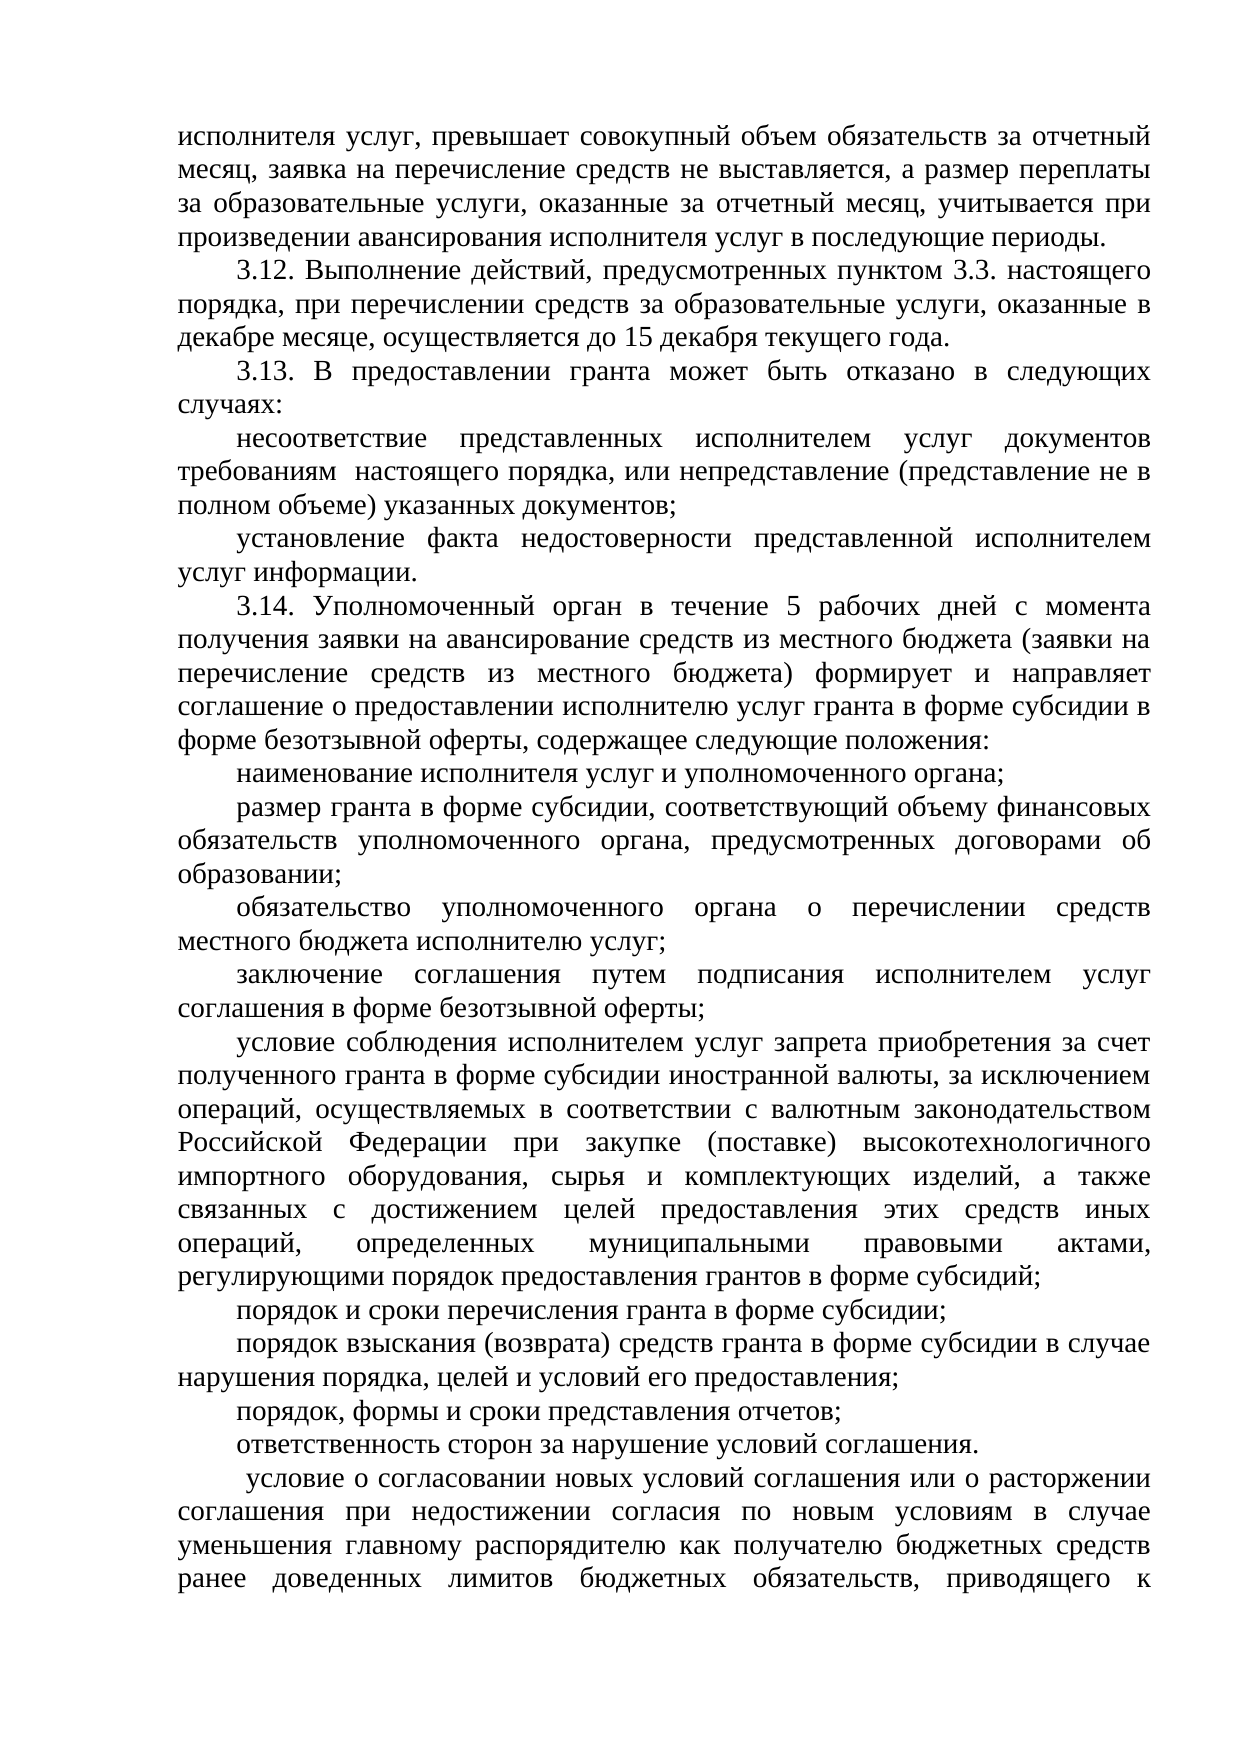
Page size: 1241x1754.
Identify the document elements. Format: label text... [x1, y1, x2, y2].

text установление факта недостоверности представленной исполнителем услуг информации. [177, 521, 1152, 588]
text 3.12. Выполнение действий, предусмотренных пунктом 3.3. настоящего порядка, при перечислении средств за образовательные услуги, оказанные в декабре месяце, осуществляется до 15 декабря текущего года. [177, 252, 1152, 353]
text порядок взыскания (возврата) средств гранта в форме субсидии в случае нарушения порядка, целей и условий его предоставления; [177, 1326, 1152, 1393]
text ответственность сторон за нарушение условий соглашения. [177, 1426, 1152, 1460]
text несоответствие представленных исполнителем услуг документов требованиям настоящего порядка, или непредставление (представление не в полном объеме) указанных документов; [177, 420, 1152, 521]
text порядок, формы и сроки представления отчетов; [177, 1393, 1152, 1426]
text обязательство уполномоченного органа о перечислении средств местного бюджета исполнителю услуг; [177, 889, 1152, 957]
text заключение соглашения путем подписания исполнителем услуг соглашения в форме безотзывной оферты; [177, 957, 1152, 1024]
text размер гранта в форме субсидии, соответствующий объему финансовых обязательств уполномоченного органа, предусмотренных договорами об образовании; [177, 789, 1152, 889]
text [177, 1460, 1152, 1594]
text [177, 118, 1152, 252]
text порядок и сроки перечисления гранта в форме субсидии; [177, 1292, 1152, 1326]
text наименование исполнителя услуг и уполномоченного органа; [177, 755, 1152, 789]
text 3.14. Уполномоченный орган в течение 5 рабочих дней с момента получения заявки на авансирование средств из местного бюджета (заявки на перечисление средств из местного бюджета) формирует и направляет соглашение о предоставлении исполнителю услуг гранта в форме субсидии в форме безотзывной оферты, содержащее следующие положения: [177, 588, 1152, 755]
text условие соблюдения исполнителем услуг запрета приобретения за счет полученного гранта в форме субсидии иностранной валюты, за исключением операций, осуществляемых в соответствии с валютным законодательством Российской Федерации при закупке (поставке) высокотехнологичного импортного оборудования, сырья и комплектующих изделий, а также связанных с достижением целей предоставления этих средств иных операций, определенных муниципальными правовыми актами, регулирующими порядок предоставления грантов в форме субсидий; [177, 1024, 1152, 1292]
text 3.13. В предоставлении гранта может быть отказано в следующих случаях: [177, 353, 1152, 420]
